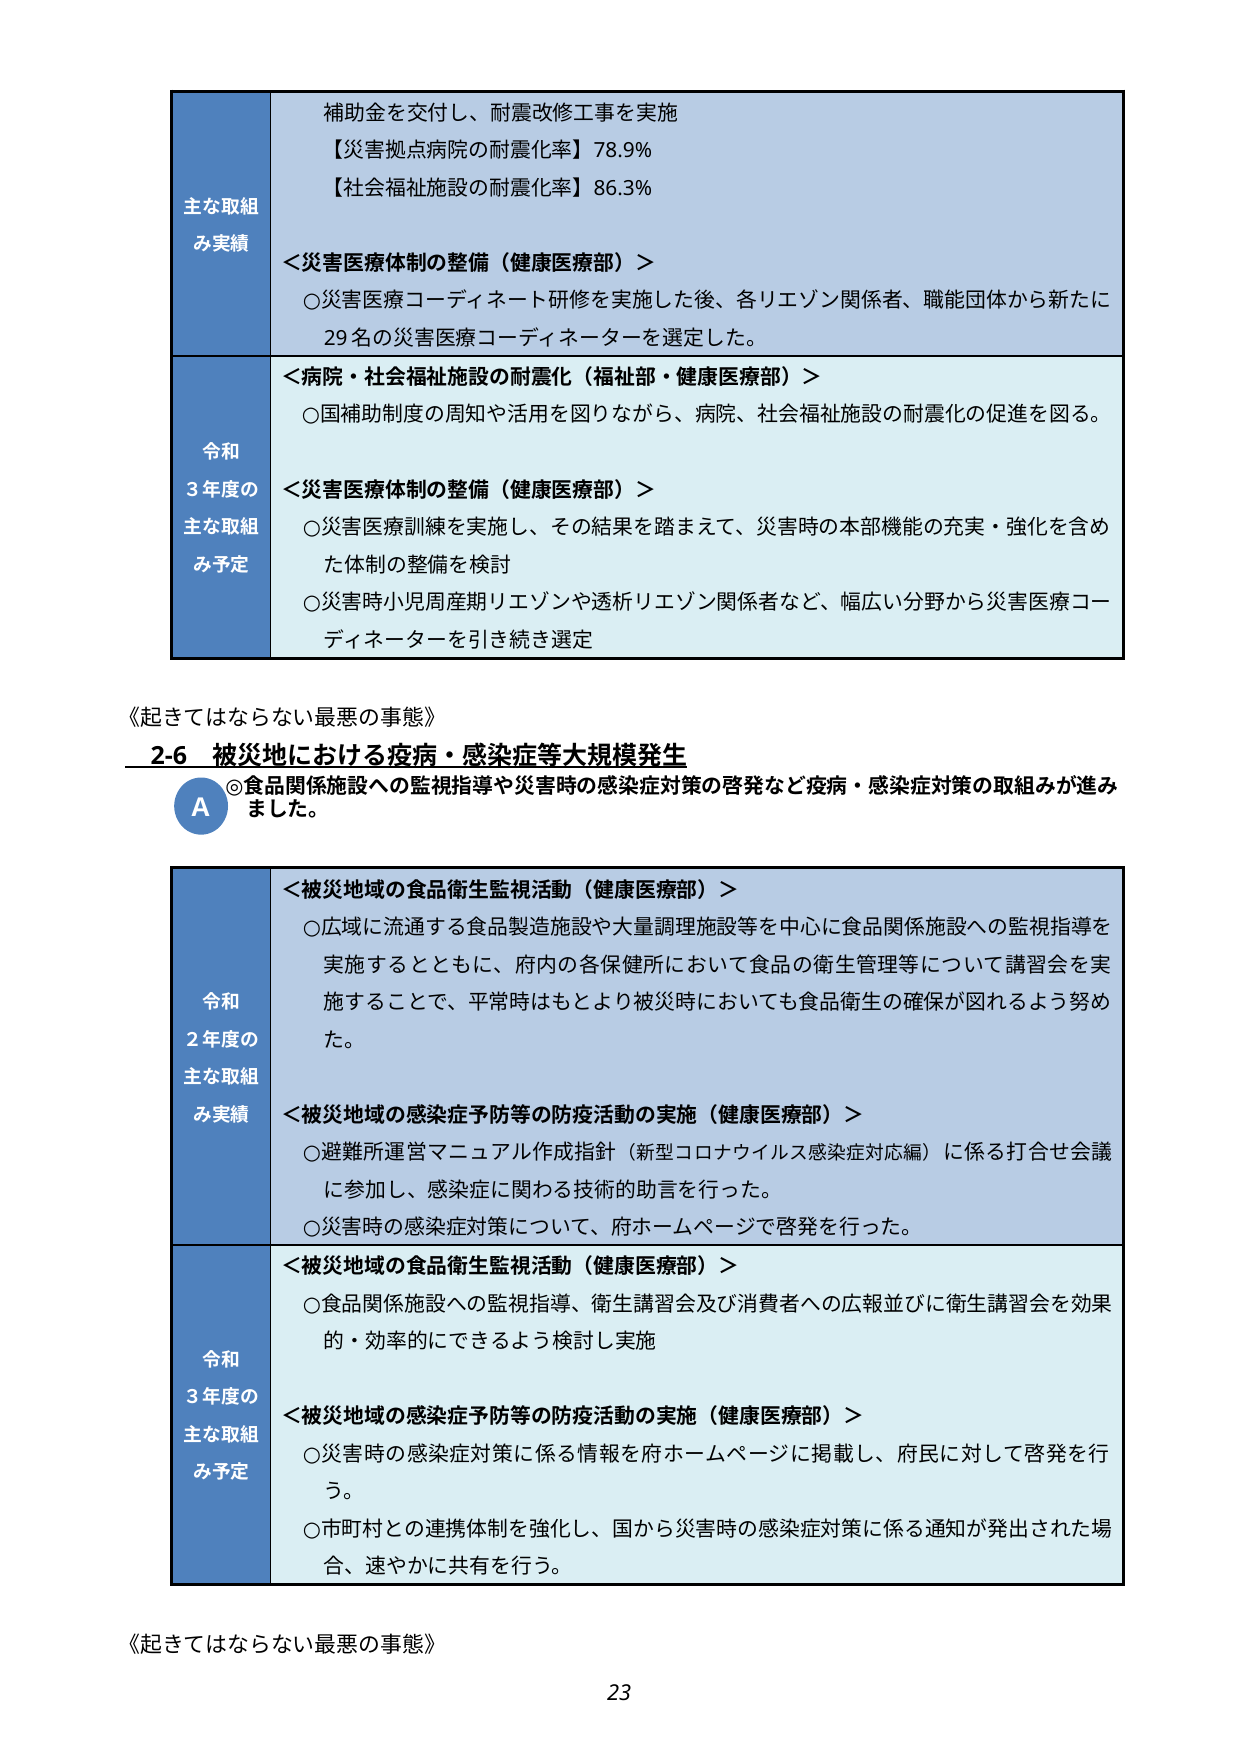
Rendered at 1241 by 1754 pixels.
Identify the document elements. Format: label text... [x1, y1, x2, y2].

text 《起きてはならない最悪の事態》 [118, 697, 1122, 735]
subtitle 2-6 被災地における疫病・感染症等大規模発生 [125, 735, 1100, 772]
text 《起きてはならない最悪の事態》 [118, 1624, 1122, 1661]
table_cell ＜被災地域の食品衛生監視活動（健康医療部）＞ ○食品関係施設への監視指導、衛生講習会及び消費者への広報並びに衛生講習会を効果的・効率的にできるよう検討し実施 ＜被災地域の感染症予防等の防疫活動の実施（健康医療部）＞ ○災害時の感染症対策に係る情報を府ホームページに掲載し、府民に対して啓発を行う。 ○市町村との連携体制を強化し、国から災害時の感染症対策に係る通知が発出された場合、速やかに共有を行う。 [271, 1246, 1122, 1583]
table_cell 令和 ３年度の主な取組み予定 [173, 357, 270, 657]
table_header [271, 93, 1122, 355]
table_cell ＜病院・社会福祉施設の耐震化（福祉部・健康医療部）＞ ○国補助制度の周知や活用を図りながら、病院、社会福祉施設の耐震化の促進を図る。 ＜災害医療体制の整備（健康医療部）＞ ○災害医療訓練を実施し、その結果を踏まえて、災害時の本部機能の充実・強化を含めた体制の整備を検討 ○災害時小児周産期リエゾンや透析リエゾン関係者など、幅広い分野から災害医療コーディネーターを引き続き選定 [271, 357, 1122, 657]
table_header ＜被災地域の食品衛生監視活動（健康医療部）＞ ○広域に流通する食品製造施設や大量調理施設等を中心に食品関係施設への監視指導を実施するとともに、府内の各保健所において食品の衛生管理等について講習会を実施することで、平常時はもとより被災時においても食品衛生の確保が図れるよう努めた。 ＜被災地域の感染症予防等の防疫活動の実施（健康医療部）＞ ○避難所運営マニュアル作成指針（新型コロナウイルス感染症対応編）に係る打合せ会議に参加し、感染症に関わる技術的助言を行った。 ○災害時の感染症対策について、府ホームページで啓発を行った。 [271, 869, 1122, 1244]
table_header 令和 ２年度の主な取組み実績 [173, 93, 270, 355]
table_cell 令和 ３年度の主な取組み予定 [173, 1246, 270, 1583]
table_header 令和 ２年度の主な取組み実績 [173, 869, 270, 1244]
